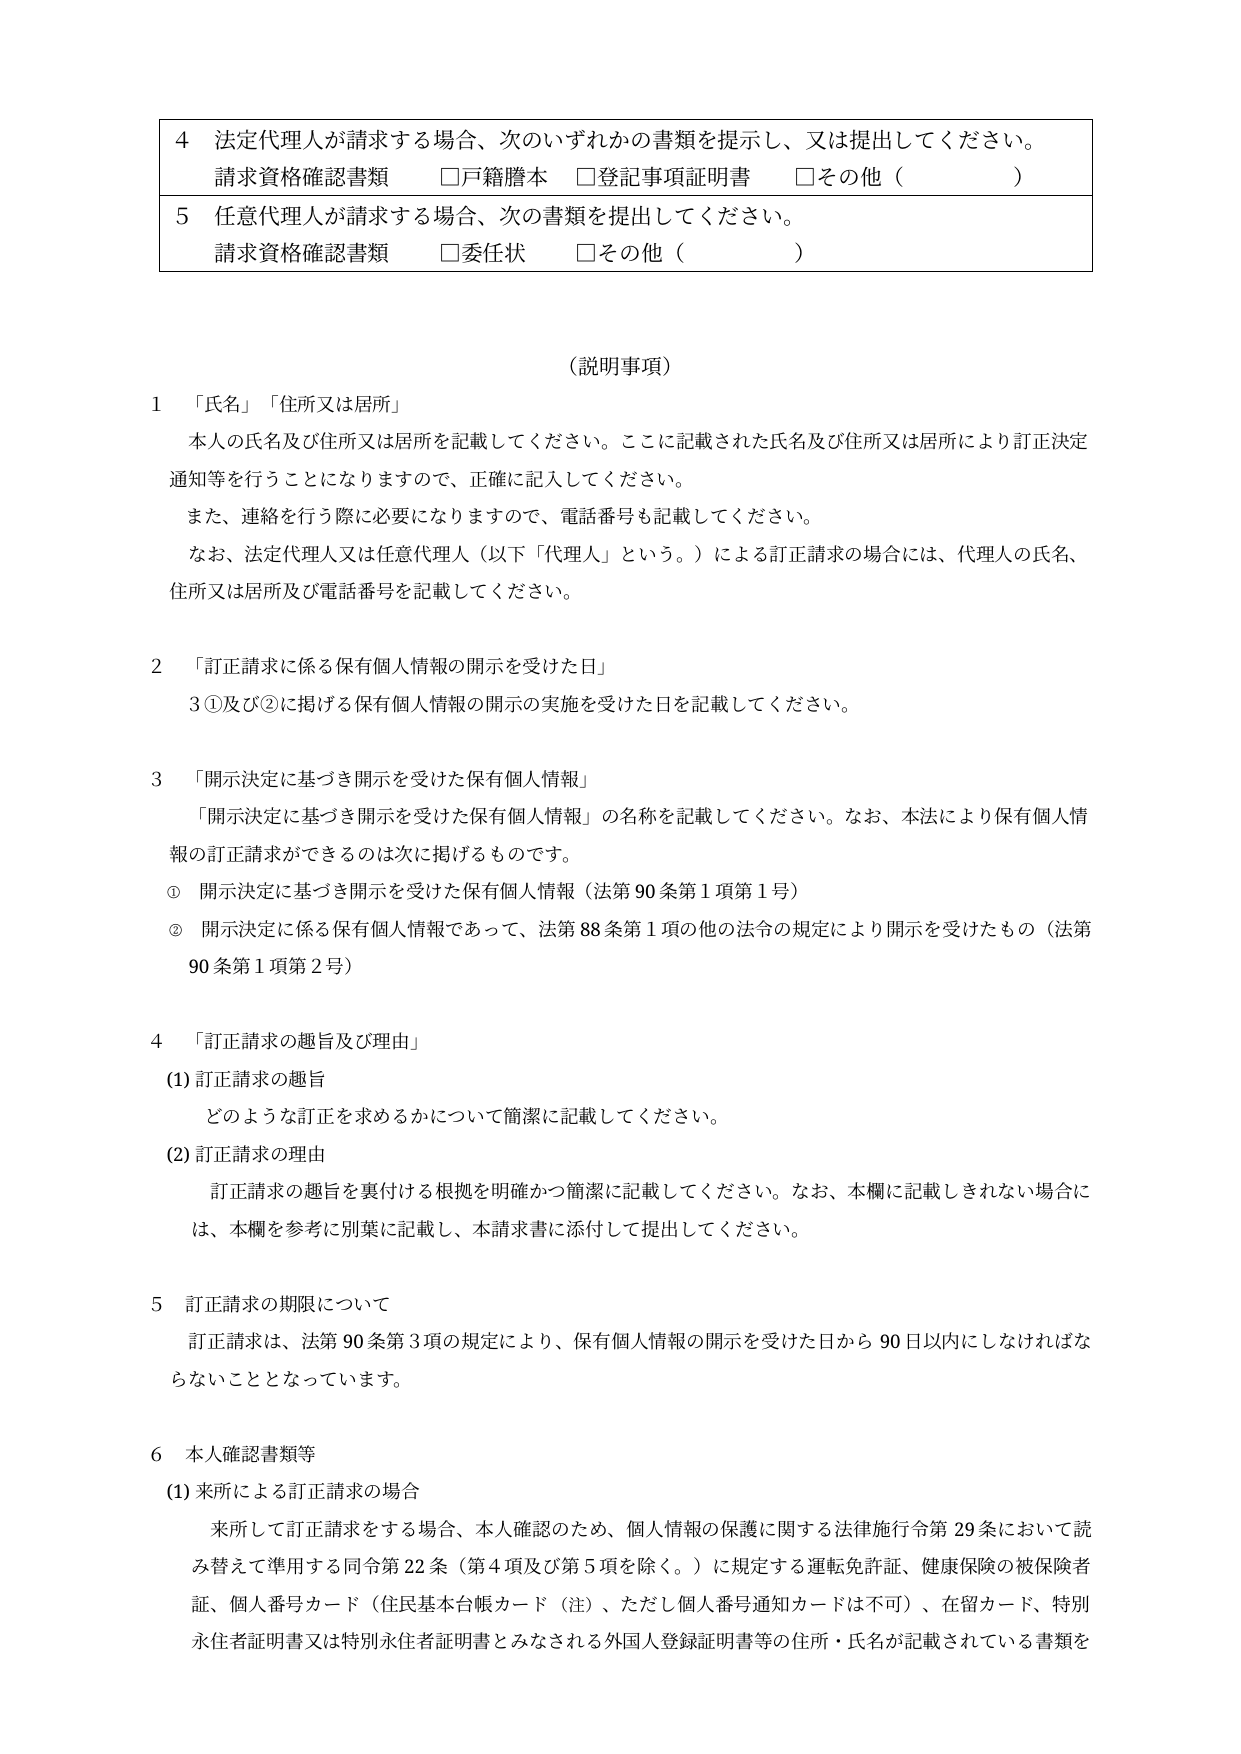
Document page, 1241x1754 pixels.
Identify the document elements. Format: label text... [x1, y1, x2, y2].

text (2) 訂正請求の理由 [148, 1134, 1092, 1172]
text ２ 「訂正請求に係る保有個人情報の開示を受けた日」 [148, 647, 1092, 684]
text ３①及び②に掲げる保有個人情報の開示の実施を受けた日を記載してください。 [148, 684, 1092, 722]
table_cell ４ 法定代理人が請求する場合、次のいずれかの書類を提示し、又は提出してください。 請求資格確認書類 □戸籍謄本 □登記事項証明書 □その他（ ） [160, 120, 1092, 195]
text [191, 1509, 1092, 1659]
text ３ 「開示決定に基づき開示を受けた保有個人情報」 [148, 759, 1092, 797]
text (1) 来所による訂正請求の場合 [148, 1472, 1092, 1509]
text ② 開示決定に係る保有個人情報であって、法第88条第１項の他の法令の規定により開示を受けたもの（法第90条第１項第２号） [168, 909, 1092, 984]
text 本人の氏名及び住所又は居所を記載してください。ここに記載された氏名及び住所又は居所により訂正決定通知等を行うことになりますので、正確に記入してください。 [169, 422, 1092, 497]
text なお、法定代理人又は任意代理人（以下「代理人」という。）による訂正請求の場合には、代理人の氏名、住所又は居所及び電話番号を記載してください。 [169, 534, 1092, 609]
text ６ 本人確認書類等 [148, 1434, 1092, 1472]
text ① 開示決定に基づき開示を受けた保有個人情報（法第90条第１項第１号） [148, 872, 1092, 909]
text ４ 「訂正請求の趣旨及び理由」 [148, 1022, 1092, 1059]
text また、連絡を行う際に必要になりますので、電話番号も記載してください。 [148, 497, 1092, 534]
text 訂正請求の趣旨を裏付ける根拠を明確かつ簡潔に記載してください。なお、本欄に記載しきれない場合には、本欄を参考に別葉に記載し、本請求書に添付して提出してください。 [191, 1172, 1092, 1247]
text 「開示決定に基づき開示を受けた保有個人情報」の名称を記載してください。なお、本法により保有個人情報の訂正請求ができるのは次に掲げるものです。 [169, 797, 1092, 872]
text （説明事項） [148, 347, 1092, 384]
text ５ 訂正請求の期限について [148, 1284, 1092, 1322]
text １ 「氏名」「住所又は居所」 [148, 384, 1092, 422]
text 訂正請求は、法第90条第３項の規定により、保有個人情報の開示を受けた日から90日以内にしなければならないこととなっています。 [169, 1322, 1092, 1397]
table_cell ５ 任意代理人が請求する場合、次の書類を提出してください。 請求資格確認書類 □委任状 □その他（ ） [160, 196, 1092, 271]
text (1) 訂正請求の趣旨 [148, 1059, 1092, 1097]
text どのような訂正を求めるかについて簡潔に記載してください。 [148, 1097, 1092, 1134]
